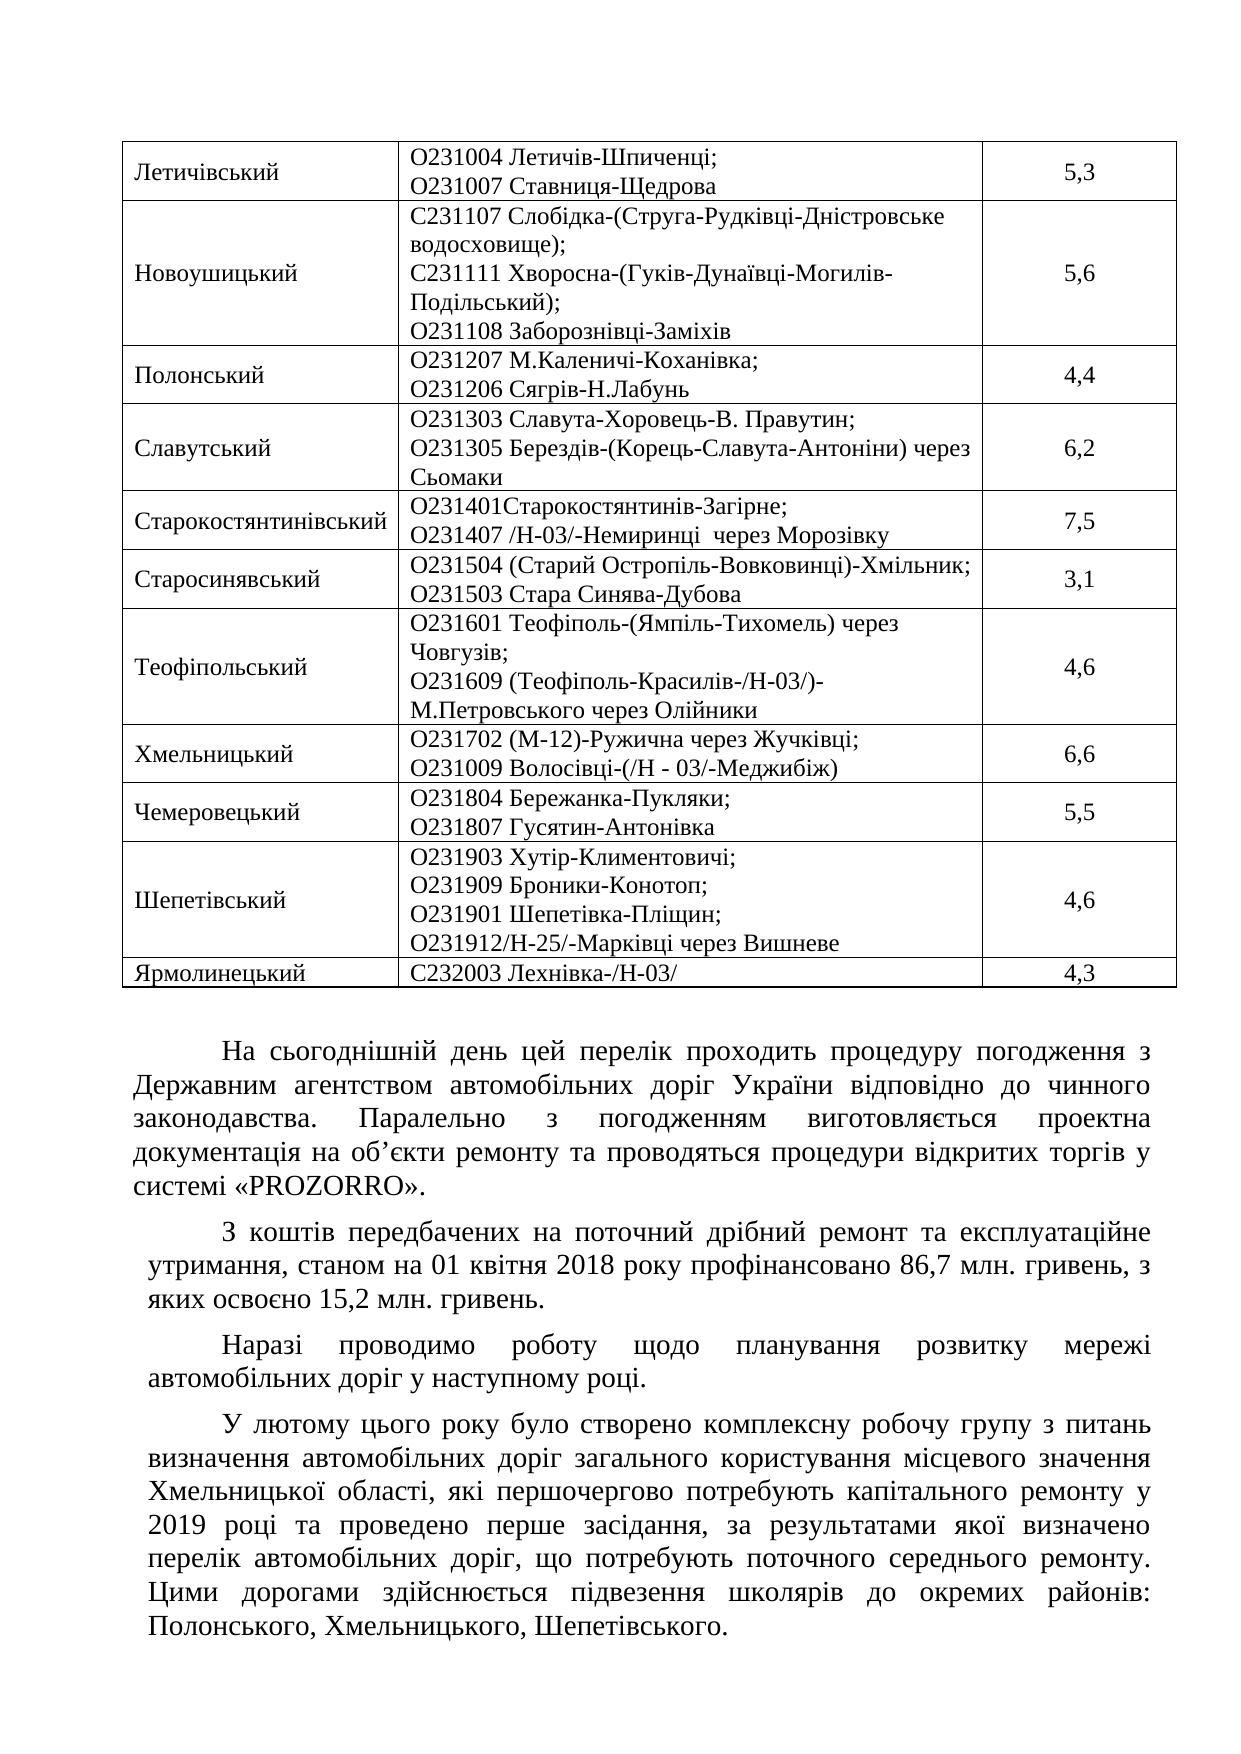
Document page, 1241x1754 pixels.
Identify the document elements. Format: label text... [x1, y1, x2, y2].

text З коштів передбачених на поточний дрібний ремонт та експлуатаційне утримання, станом на 01 квітня 2018 року профінансовано 86,7 млн. гривень, з яких освоєно 15,2 млн. гривень. [148, 1214, 1152, 1314]
table_cell 6,6 [983, 725, 1176, 782]
table_cell 5,6 [983, 201, 1176, 344]
table_cell О231903 Хутір-Климентовичі; О231909 Броники-Конотоп; О231901 Шепетівка-Пліщин; О231912/Н-25/-Марківці через Вишневе [399, 842, 982, 957]
table_cell О231207 М.Каленичі-Коханівка; О231206 Сягрів-Н.Лабунь [399, 346, 982, 403]
table_cell С232003 Лехнівка-/Н-03/ [399, 958, 982, 986]
table_cell Старосинявський [123, 550, 398, 607]
table_cell О231601 Теофіполь-(Ямпіль-Тихомель) через Човгузів; О231609 (Теофіполь-Красилів-/Н-03/)-М.Петровського через Олійники [399, 609, 982, 723]
table_cell С231107 Слобідка-(Струга-Рудківці-Дністровське водосховище); С231111 Хворосна-(Гуків-Дунаївці-Могилів-Подільський); О231108 Заборознівці-Заміхів [399, 201, 982, 344]
table_cell Теофіпольський [123, 609, 398, 723]
table_cell Новоушицький [123, 201, 398, 344]
table_cell О231504 (Старий Остропіль-Вовковинці)-Хмільник; О231503 Стара Синява-Дубова [399, 550, 982, 607]
table_cell О231702 (М-12)-Ружична через Жучківці; О231009 Волосівці-(/Н - 03/-Меджибіж) [399, 725, 982, 782]
table_cell О231804 Бережанка-Пукляки; О231807 Гусятин-Антонівка [399, 783, 982, 841]
table_cell 7,5 [983, 491, 1176, 549]
table_cell Ярмолинецький [123, 958, 398, 986]
table_cell Шепетівський [123, 842, 398, 957]
table_header О231004 Летичів-Шпиченці; О231007 Ставниця-Щедрова [399, 142, 982, 200]
table_cell Полонський [123, 346, 398, 403]
text У лютому цього року було створено комплексну робочу групу з питань визначення автомобільних доріг загального користування місцевого значення Хмельницької області, які першочергово потребують капітального ремонту у 2019 році та проведено перше засідання, за результатами якої визначено перелік автомобільних доріг, що потребують поточного середнього ремонту. Цими дорогами здійснюється підвезення школярів до окремих районів: Полонського, Хмельницького, Шепетівського. [148, 1406, 1152, 1641]
table_cell О231401Старокостянтинів-Загірне; О231407 /Н-03/-Немиринці через Морозівку [399, 491, 982, 549]
table_cell 4,4 [983, 346, 1176, 403]
text На сьогоднішній день цей перелік проходить процедуру погодження з Державним агентством автомобільних доріг України відповідно до чинного законодавства. Паралельно з погодженням виготовляється проектна документація на об’єкти ремонту та проводяться процедури відкритих торгів у системі «PROZORRO». [133, 1033, 1152, 1201]
table_cell 4,3 [983, 958, 1176, 986]
table_header 5,3 [983, 142, 1176, 200]
table_cell Хмельницький [123, 725, 398, 782]
table_cell Старокостянтинівський [123, 491, 398, 549]
table_cell 5,5 [983, 783, 1176, 841]
table_header Летичівський [123, 142, 398, 200]
table_cell О231303 Славута-Хоровець-В. Правутин; О231305 Берездів-(Корець-Славута-Антоніни) через Сьомаки [399, 404, 982, 490]
text Наразі проводимо роботу щодо планування розвитку мережі автомобільних доріг у наступному році. [148, 1327, 1152, 1394]
table_cell 4,6 [983, 609, 1176, 723]
table_cell Славутський [123, 404, 398, 490]
table_cell 3,1 [983, 550, 1176, 607]
table_cell Чемеровецький [123, 783, 398, 841]
table_cell 4,6 [983, 842, 1176, 957]
table_cell 6,2 [983, 404, 1176, 490]
